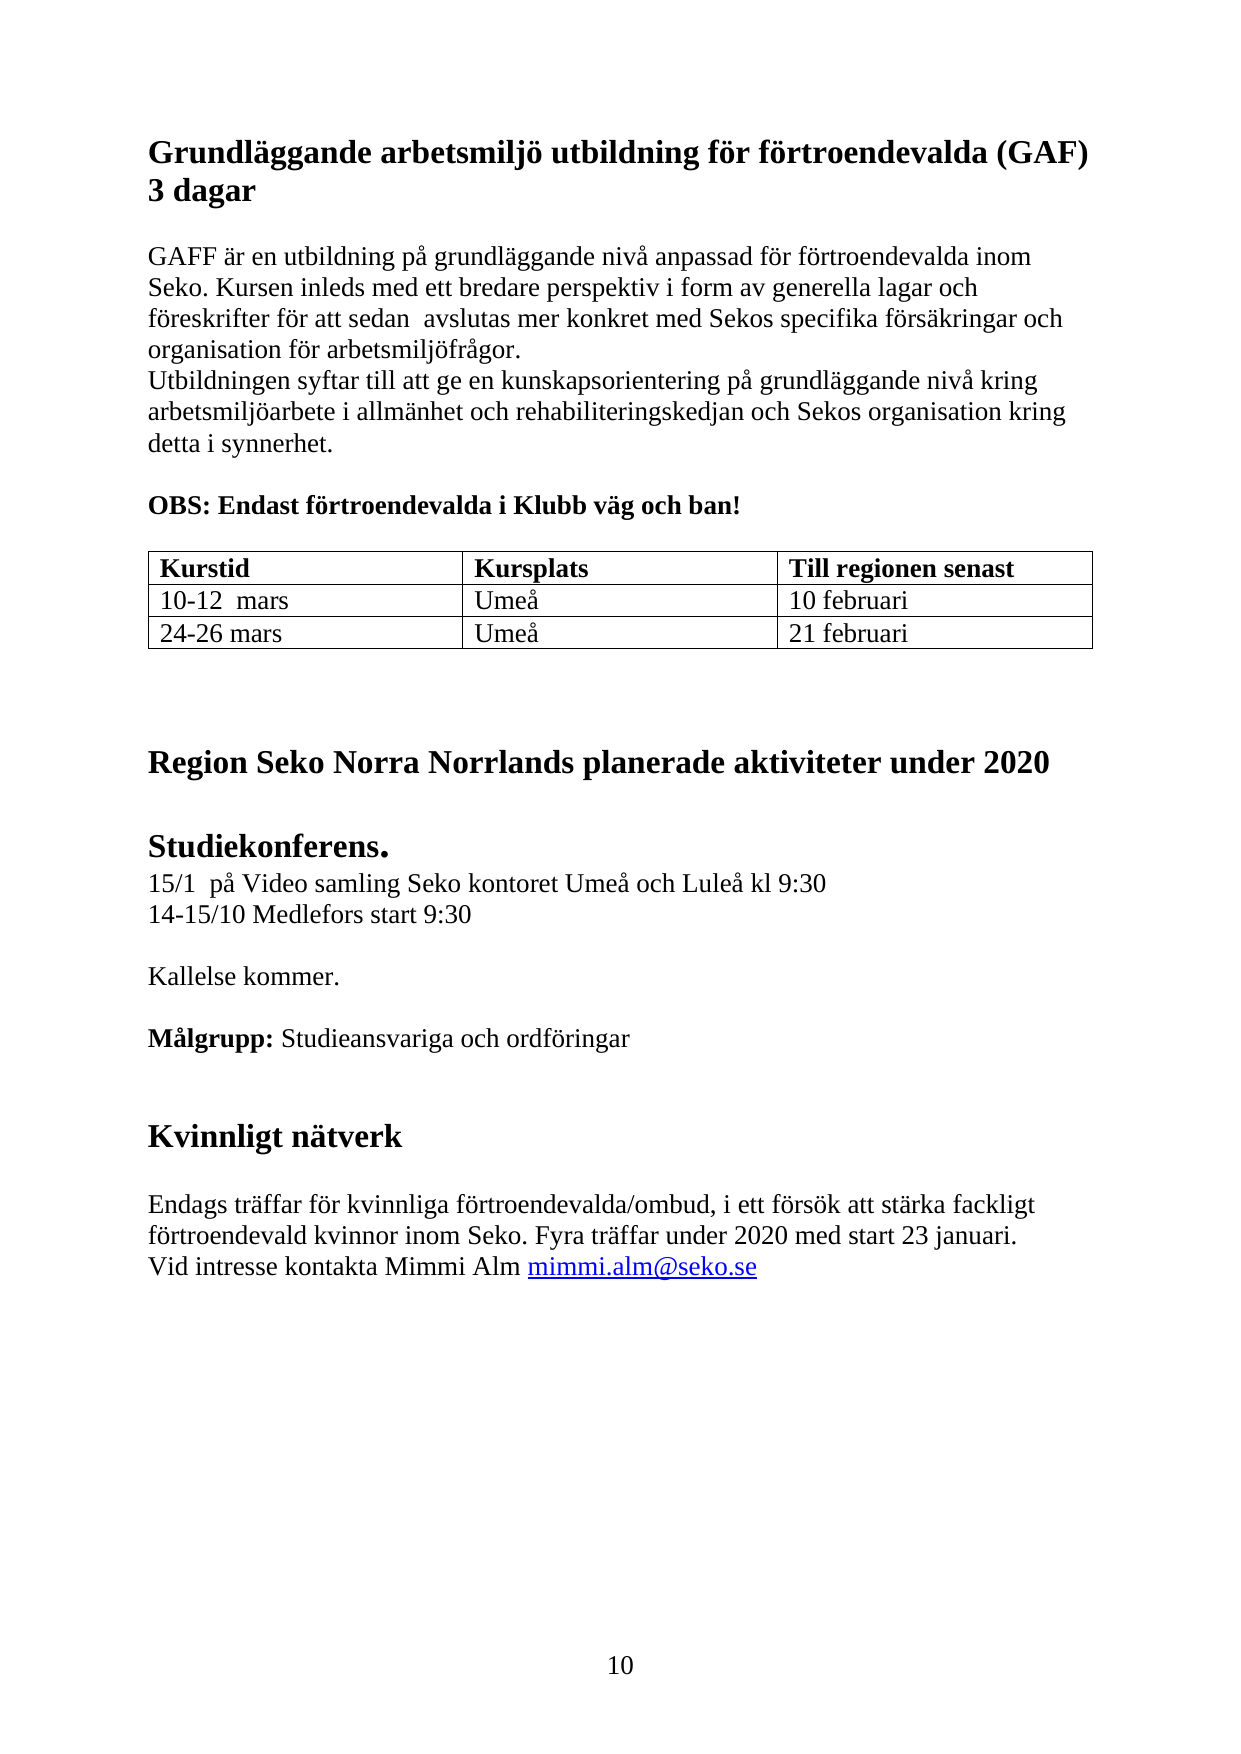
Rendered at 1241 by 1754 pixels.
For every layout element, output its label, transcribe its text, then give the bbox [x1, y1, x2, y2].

text Region Seko Norra Norrlands planerade aktiviteter under 2020 [148, 742, 1092, 781]
table_cell Umeå [463, 585, 777, 616]
table_header Kursplats [463, 552, 777, 583]
table_header Till regionen senast [778, 552, 1092, 583]
text 15/1 på Video samling Seko kontoret Umeå och Luleå kl 9:30 [148, 867, 1092, 898]
text 14-15/10 Medlefors start 9:30 [148, 898, 1092, 929]
text Vid intresse kontakta Mimmi Alm mimmi.alm@seko.se [148, 1250, 1092, 1281]
text Endags träffar för kvinnliga förtroendevalda/ombud, i ett försök att stärka fackligt förtroendevald kvinnor inom Seko. Fyra träffar under 2020 med start 23 januari. [148, 1188, 1092, 1250]
table_cell 10-12 mars [149, 585, 462, 616]
table_header Kurstid [149, 552, 462, 583]
text Målgrupp: Studieansvariga och ordföringar [148, 1023, 1092, 1054]
text Kallelse kommer. [148, 960, 1092, 991]
text Grundläggande arbetsmiljö utbildning för förtroendevalda (GAF) 3 dagar [148, 132, 1092, 209]
text GAFF är en utbildning på grundläggande nivå anpassad för förtroendevalda inom Seko. Kursen inleds med ett bredare perspektiv i form av generella lagar och föreskrifter för att sedan avslutas mer konkret med Sekos specifika försäkringar och organisation för arbetsmiljöfrågor. [148, 240, 1092, 364]
text Kvinnligt nätverk [148, 1116, 1092, 1154]
table_cell 24-26 mars [149, 617, 462, 648]
text Studiekonferens. [148, 819, 1092, 867]
table_cell Umeå [463, 617, 777, 648]
text Utbildningen syftar till att ge en kunskapsorientering på grundläggande nivå kring arbetsmiljöarbete i allmänhet och rehabiliteringskedjan och Sekos organisation kring detta i synnerhet. [148, 364, 1092, 458]
table_cell 21 februari [778, 617, 1092, 648]
text OBS: Endast förtroendevalda i Klubb väg och ban! [148, 489, 1092, 520]
table_cell 10 februari [778, 585, 1092, 616]
